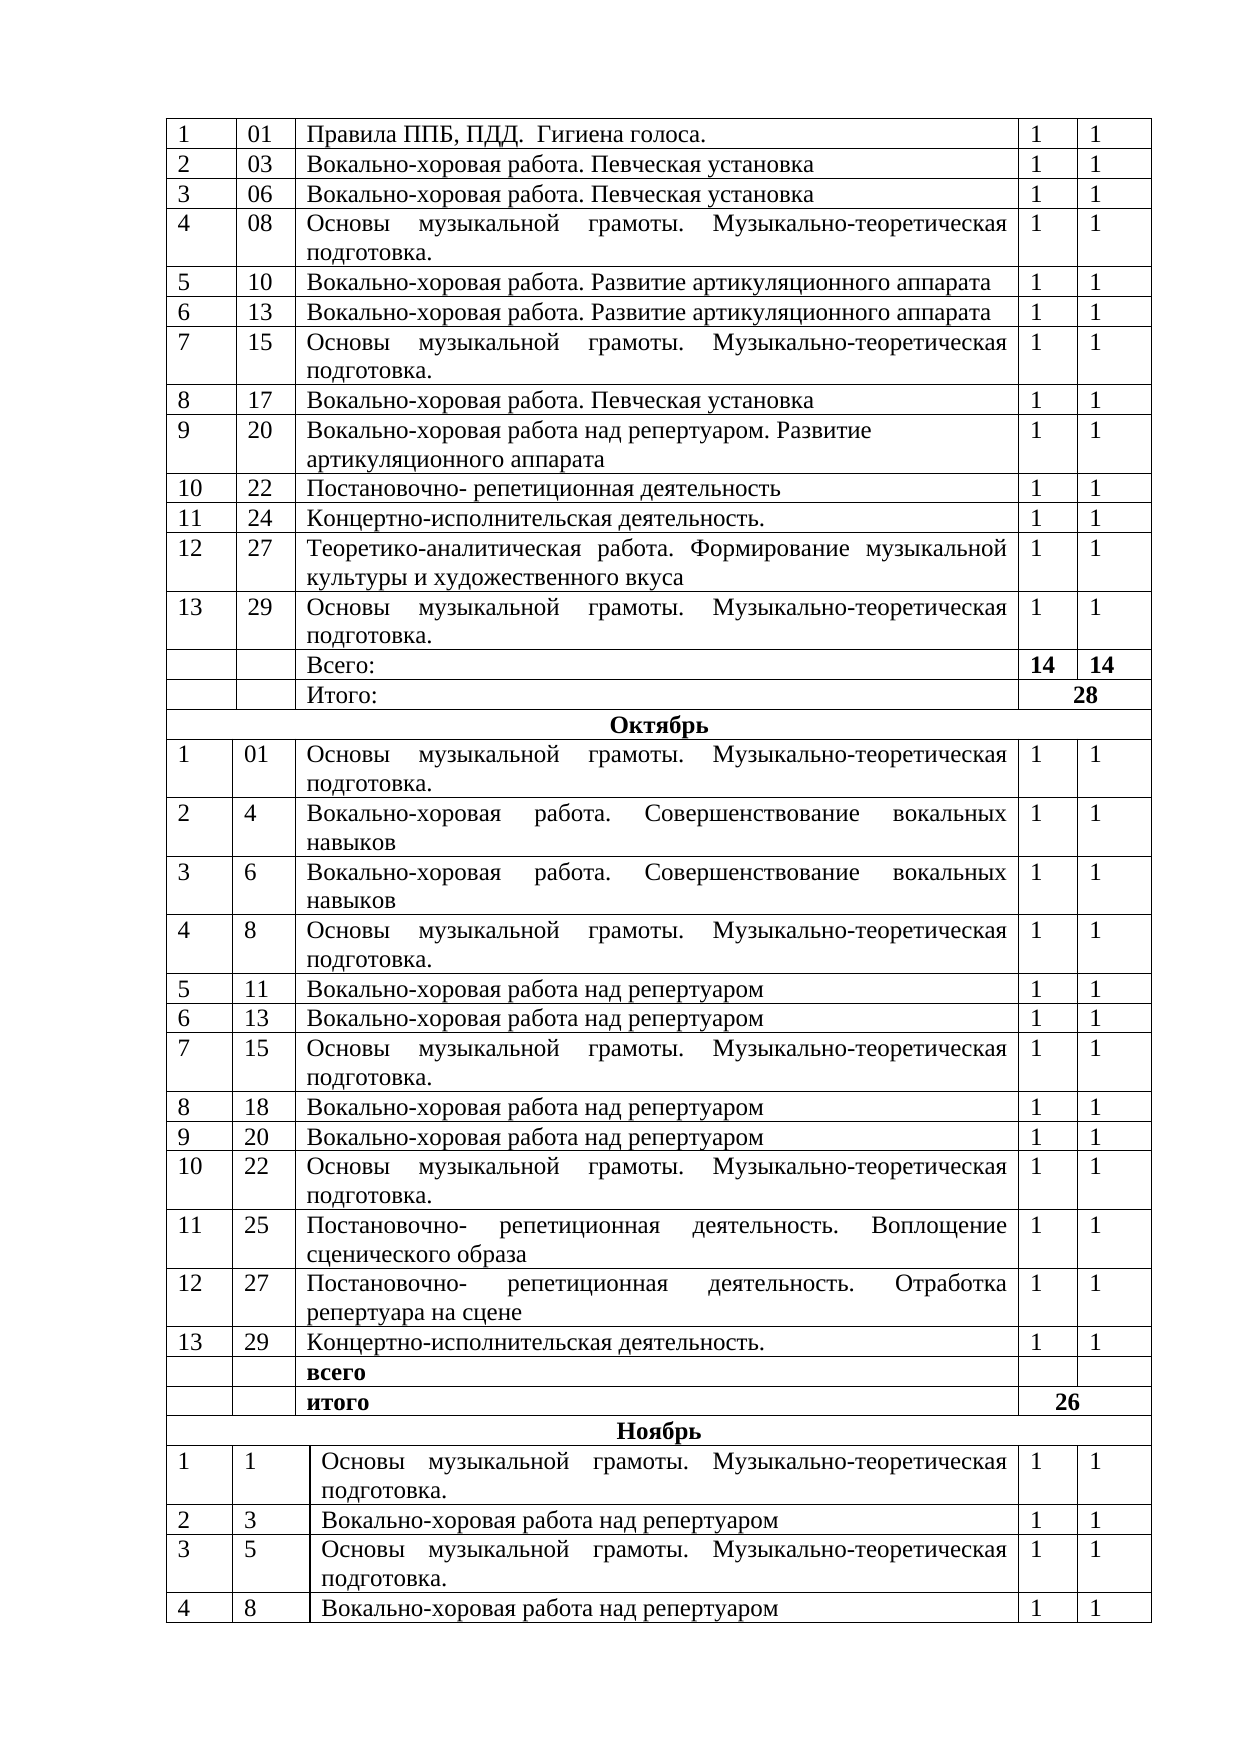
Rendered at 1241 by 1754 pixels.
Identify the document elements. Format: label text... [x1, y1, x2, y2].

table_cell [233, 1357, 295, 1386]
table_cell 1 [1019, 740, 1077, 797]
table_cell 7 [167, 327, 236, 384]
table_cell [1078, 1357, 1151, 1386]
table_cell 12 [167, 1269, 232, 1326]
table_cell 01 [233, 740, 295, 797]
table_cell 1 [1078, 798, 1151, 856]
table_cell Концертно-исполнительская деятельность. [296, 503, 1018, 532]
table_cell 1 [233, 1446, 309, 1504]
table_cell 6 [167, 297, 236, 326]
table_cell Основы музыкальной грамоты. Музыкально-теоретическая подготовка. [296, 740, 1018, 797]
table_cell Концертно-исполнительская деятельность. [296, 1327, 1018, 1356]
table_cell 2 [167, 798, 232, 856]
table_cell 11 [167, 1210, 232, 1267]
table_cell Правила ППБ, ПДД. Гигиена голоса. [296, 119, 1018, 148]
table_cell Вокально-хоровая работа над репертуаром [311, 1505, 1018, 1533]
table_cell Вокально-хоровая работа. Развитие артикуляционного аппарата [296, 297, 1018, 326]
table_cell 1 [1019, 1505, 1077, 1533]
table_cell 1 [1019, 857, 1077, 914]
table_cell 7 [167, 1033, 232, 1091]
table_cell 1 [1078, 1151, 1151, 1209]
table_cell 12 [167, 533, 236, 591]
table_cell Вокально-хоровая работа. Певческая установка [296, 149, 1018, 178]
table_cell 1 [1078, 1004, 1151, 1032]
table_cell [167, 680, 236, 709]
table_cell 1 [1078, 1446, 1151, 1504]
table_cell 22 [233, 1151, 295, 1209]
table_cell Постановочно- репетиционная деятельность [296, 474, 1018, 502]
table_cell Теоретико-аналитическая работа. Формирование музыкальной культуры и художественного вкуса [296, 533, 1018, 591]
table_cell 1 [167, 119, 236, 148]
table_cell 17 [237, 385, 295, 414]
table_cell 1 [1078, 149, 1151, 178]
table_cell [237, 650, 295, 679]
table_cell 4 [167, 1593, 232, 1622]
table_cell 11 [167, 503, 236, 532]
table_cell 13 [233, 1004, 295, 1032]
table_cell 14 [1078, 650, 1151, 679]
table_cell 1 [1078, 1535, 1151, 1592]
table_cell Основы музыкальной грамоты. Музыкально-теоретическая подготовка. [296, 1033, 1018, 1091]
table_cell 1 [1019, 267, 1077, 296]
table_cell итого [296, 1387, 1018, 1415]
table_cell 1 [1078, 1092, 1151, 1121]
table_cell Итого: [296, 680, 1018, 709]
table_cell 1 [1078, 415, 1151, 472]
table_cell [167, 650, 236, 679]
table_cell 1 [1019, 1446, 1077, 1504]
table_cell 1 [1078, 297, 1151, 326]
table_cell 1 [1078, 533, 1151, 591]
table_cell 1 [1078, 503, 1151, 532]
table_cell всего [296, 1357, 1018, 1386]
table_cell 1 [1078, 209, 1151, 266]
table_cell 1 [1019, 533, 1077, 591]
table_cell Октябрь [167, 710, 1151, 738]
table_cell 1 [1019, 1122, 1077, 1150]
table_cell Основы музыкальной грамоты. Музыкально-теоретическая подготовка. [296, 209, 1018, 266]
table_cell 3 [167, 1535, 232, 1592]
table_cell Вокально-хоровая работа. Совершенствование вокальных навыков [296, 798, 1018, 856]
table_cell 01 [237, 119, 295, 148]
table_cell Основы музыкальной грамоты. Музыкально-теоретическая подготовка. [296, 915, 1018, 973]
table_cell 10 [167, 474, 236, 502]
table_cell 27 [237, 533, 295, 591]
table_cell Вокально-хоровая работа над репертуаром [296, 1004, 1018, 1032]
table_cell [311, 1535, 1018, 1592]
table_cell Вокально-хоровая работа над репертуаром [296, 974, 1018, 1002]
table_cell 8 [167, 385, 236, 414]
table_cell 20 [233, 1122, 295, 1150]
table_cell 1 [1019, 415, 1077, 472]
table_cell Основы музыкальной грамоты. Музыкально-теоретическая подготовка. [311, 1446, 1018, 1504]
table_cell Вокально-хоровая работа. Певческая установка [296, 179, 1018, 207]
table_cell 1 [1019, 1327, 1077, 1356]
table_cell 1 [1019, 1593, 1077, 1622]
table_cell 1 [1078, 1327, 1151, 1356]
table_cell 9 [167, 1122, 232, 1150]
table_cell 2 [167, 1505, 232, 1533]
table_cell 1 [1019, 209, 1077, 266]
table_cell 1 [1019, 1151, 1077, 1209]
table_cell 3 [167, 857, 232, 914]
table_cell 10 [237, 267, 295, 296]
table_cell 9 [167, 415, 236, 472]
table_cell 11 [233, 974, 295, 1002]
table_cell 1 [1019, 1004, 1077, 1032]
table_cell 15 [233, 1033, 295, 1091]
table_cell 1 [1019, 179, 1077, 207]
table_cell Вокально-хоровая работа над репертуаром. Развитие артикуляционного аппарата [296, 415, 1018, 472]
table_cell Вокально-хоровая работа. Развитие артикуляционного аппарата [296, 267, 1018, 296]
table_cell Вокально-хоровая работа. Певческая установка [296, 385, 1018, 414]
table_cell 1 [1019, 1033, 1077, 1091]
table_cell 13 [237, 297, 295, 326]
table_cell 13 [167, 1327, 232, 1356]
table_cell 6 [233, 857, 295, 914]
table_cell Основы музыкальной грамоты. Музыкально-теоретическая подготовка. [296, 1151, 1018, 1209]
table_cell 4 [167, 209, 236, 266]
table_cell Всего: [296, 650, 1018, 679]
table_cell 1 [1019, 915, 1077, 973]
table_cell 3 [167, 179, 236, 207]
table_cell [167, 1357, 232, 1386]
table_cell 3 [233, 1505, 309, 1533]
table_cell 27 [233, 1269, 295, 1326]
table_cell Ноябрь [167, 1416, 1151, 1445]
table_cell Вокально-хоровая работа. Совершенствование вокальных навыков [296, 857, 1018, 914]
table_cell 1 [1078, 1505, 1151, 1533]
table_cell 6 [167, 1004, 232, 1032]
table_cell [1019, 1357, 1077, 1386]
table_cell 8 [233, 1593, 309, 1622]
table_cell 5 [167, 974, 232, 1002]
table_cell 1 [1078, 385, 1151, 414]
table_cell 1 [1019, 503, 1077, 532]
table_cell 1 [1078, 915, 1151, 973]
table_cell 08 [237, 209, 295, 266]
table_cell 1 [1078, 327, 1151, 384]
table_cell 24 [237, 503, 295, 532]
table_cell 06 [237, 179, 295, 207]
table_cell 1 [1078, 179, 1151, 207]
table_cell 20 [237, 415, 295, 472]
table_cell 13 [167, 592, 236, 649]
table_cell 4 [233, 798, 295, 856]
table_cell 28 [1019, 680, 1151, 709]
table_cell [167, 1387, 232, 1415]
table_cell 1 [1019, 1210, 1077, 1267]
table_cell 1 [1078, 857, 1151, 914]
table_cell Вокально-хоровая работа над репертуаром [311, 1593, 1018, 1622]
table_cell 1 [1078, 974, 1151, 1002]
table_cell Постановочно- репетиционная деятельность. Воплощение сценического образа [296, 1210, 1018, 1267]
table_cell 29 [233, 1327, 295, 1356]
table_cell [233, 1387, 295, 1415]
table_cell 1 [1078, 474, 1151, 502]
table_cell 1 [1019, 327, 1077, 384]
table_cell 1 [1078, 740, 1151, 797]
table_cell 1 [1019, 1269, 1077, 1326]
table_cell 5 [233, 1535, 309, 1592]
table_cell 1 [1019, 474, 1077, 502]
table_cell 03 [237, 149, 295, 178]
table_cell Постановочно- репетиционная деятельность. Отработка репертуара на сцене [296, 1269, 1018, 1326]
table_cell Вокально-хоровая работа над репертуаром [296, 1122, 1018, 1150]
table_cell 1 [167, 1446, 232, 1504]
table_cell Вокально-хоровая работа над репертуаром [296, 1092, 1018, 1121]
table_cell [237, 680, 295, 709]
table_cell 2 [167, 149, 236, 178]
table_cell 14 [1019, 650, 1077, 679]
table_cell 1 [1019, 592, 1077, 649]
table_cell Основы музыкальной грамоты. Музыкально-теоретическая подготовка. [296, 592, 1018, 649]
table_cell Основы музыкальной грамоты. Музыкально-теоретическая подготовка. [296, 327, 1018, 384]
table_cell 26 [1019, 1387, 1151, 1415]
table_cell 18 [233, 1092, 295, 1121]
table_cell 1 [1078, 592, 1151, 649]
table_cell 1 [1019, 798, 1077, 856]
table_cell 1 [1019, 1535, 1077, 1592]
table_cell 29 [237, 592, 295, 649]
table_cell 8 [233, 915, 295, 973]
table_cell 1 [1078, 1122, 1151, 1150]
table_cell 1 [1019, 385, 1077, 414]
table_cell 8 [167, 1092, 232, 1121]
table_cell 25 [233, 1210, 295, 1267]
table_cell 1 [167, 740, 232, 797]
table_cell 1 [1078, 119, 1151, 148]
table_cell 1 [1078, 1269, 1151, 1326]
table_cell 1 [1078, 1210, 1151, 1267]
table_cell 4 [167, 915, 232, 973]
table_cell 1 [1019, 149, 1077, 178]
table_cell 1 [1019, 974, 1077, 1002]
table_cell 1 [1078, 267, 1151, 296]
table_cell 1 [1078, 1593, 1151, 1622]
table_cell 1 [1019, 1092, 1077, 1121]
table_cell 1 [1078, 1033, 1151, 1091]
table_cell 1 [1019, 119, 1077, 148]
table_cell 10 [167, 1151, 232, 1209]
table_cell 5 [167, 267, 236, 296]
table_cell 22 [237, 474, 295, 502]
table_cell 15 [237, 327, 295, 384]
table_cell 1 [1019, 297, 1077, 326]
